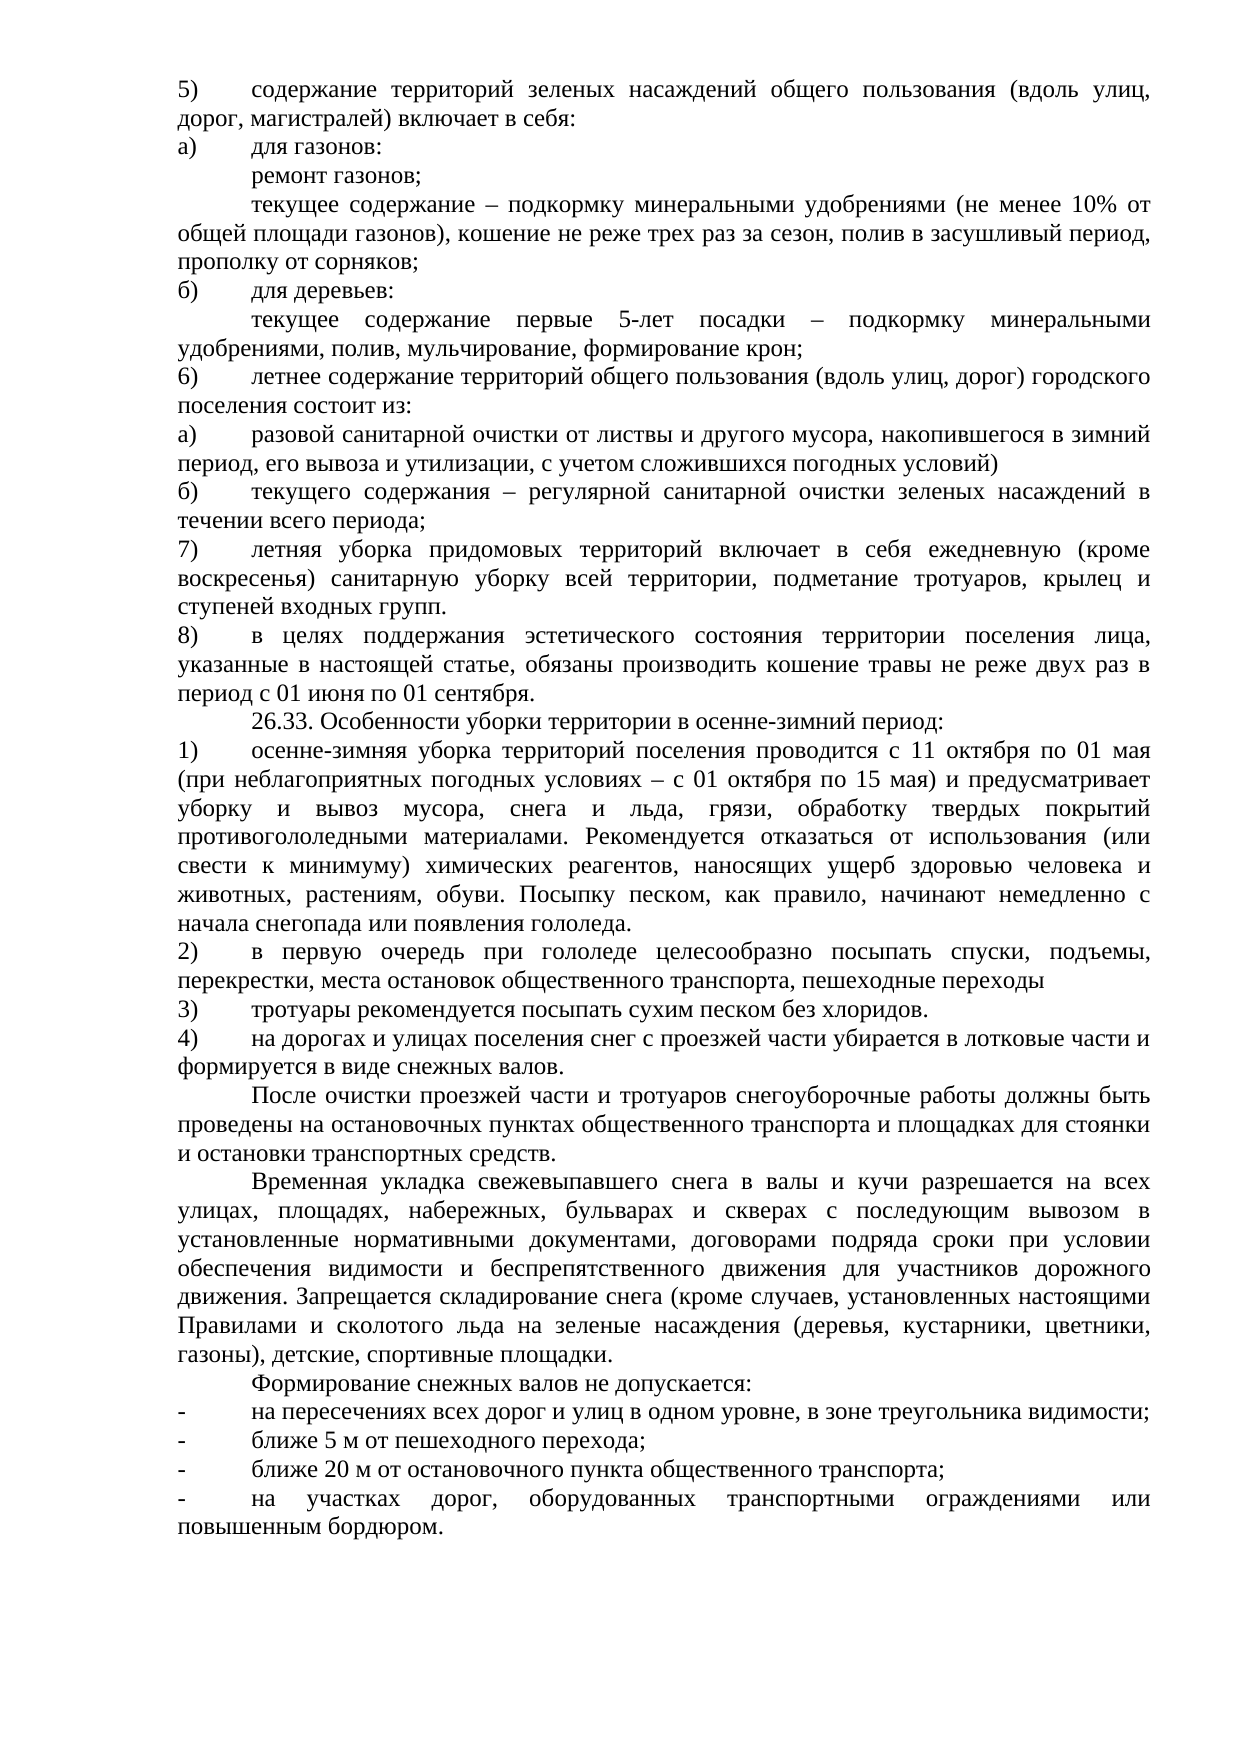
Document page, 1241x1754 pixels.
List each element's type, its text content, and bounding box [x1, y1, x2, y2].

text - на участках дорог, оборудованных транспортными ограждениями или повышенным бордюром. [177, 1483, 1152, 1540]
text 1) осенне-зимняя уборка территорий поселения проводится с 11 октября по 01 мая (при неблагоприятных погодных условиях – с 01 октября по 15 мая) и предусматривает уборку и вывоз мусора, снега и льда, грязи, обработку твердых покрытий противогололедными материалами. Рекомендуется отказаться от использования (или свести к минимуму) химических реагентов, наносящих ущерб здоровью человека и животных, растениям, обуви. Посыпку песком, как правило, начинают немедленно с начала снегопада или появления гололеда. [177, 735, 1152, 936]
text текущее содержание – подкормку минеральными удобрениями (не менее 10% от общей площади газонов), кошение не реже трех раз за сезон, полив в засушливый период, прополку от сорняков; [177, 189, 1152, 275]
text 5) содержание территорий зеленых насаждений общего пользования (вдоль улиц, дорог, магистралей) включает в себя: [177, 74, 1152, 131]
text - на пересечениях всех дорог и улиц в одном уровне, в зоне треугольника видимости; [177, 1396, 1152, 1425]
text Временная укладка свежевыпавшего снега в валы и кучи разрешается на всех улицах, площадях, набережных, бульварах и скверах с последующим вывозом в установленные нормативными документами, договорами подряда сроки при условии обеспечения видимости и беспрепятственного движения для участников дорожного движения. Запрещается складирование снега (кроме случаев, установленных настоящими Правилами и сколотого льда на зеленые насаждения (деревья, кустарники, цветники, газоны), детские, спортивные площадки. [177, 1166, 1152, 1368]
text 26.33. Особенности уборки территории в осенне-зимний период: [177, 706, 1152, 735]
text 6) летнее содержание территорий общего пользования (вдоль улиц, дорог) городского поселения состоит из: [177, 361, 1152, 419]
text - ближе 5 м от пешеходного перехода; [177, 1425, 1152, 1454]
text После очистки проезжей части и тротуаров снегоуборочные работы должны быть проведены на остановочных пунктах общественного транспорта и площадках для стоянки и остановки транспортных средств. [177, 1080, 1152, 1166]
text а) разовой санитарной очистки от листвы и другого мусора, накопившегося в зимний период, его вывоза и утилизации, с учетом сложившихся погодных условий) [177, 419, 1152, 476]
text ремонт газонов; [177, 160, 1152, 189]
text б) для деревьев: [177, 275, 1152, 304]
text - ближе 20 м от остановочного пункта общественного транспорта; [177, 1454, 1152, 1483]
text Формирование снежных валов не допускается: [177, 1368, 1152, 1396]
text 7) летняя уборка придомовых территорий включает в себя ежедневную (кроме воскресенья) санитарную уборку всей территории, подметание тротуаров, крылец и ступеней входных групп. [177, 534, 1152, 620]
text а) для газонов: [177, 131, 1152, 160]
text текущее содержание первые 5-лет посадки – подкормку минеральными удобрениями, полив, мульчирование, формирование крон; [177, 304, 1152, 361]
text б) текущего содержания – регулярной санитарной очистки зеленых насаждений в течении всего периода; [177, 476, 1152, 534]
text 4) на дорогах и улицах поселения снег с проезжей части убирается в лотковые части и формируется в виде снежных валов. [177, 1023, 1152, 1080]
text 8) в целях поддержания эстетического состояния территории поселения лица, указанные в настоящей статье, обязаны производить кошение травы не реже двух раз в период с 01 июня по 01 сентября. [177, 620, 1152, 706]
text 3) тротуары рекомендуется посыпать сухим песком без хлоридов. [177, 994, 1152, 1023]
text 2) в первую очередь при гололеде целесообразно посыпать спуски, подъемы, перекрестки, места остановок общественного транспорта, пешеходные переходы [177, 936, 1152, 994]
